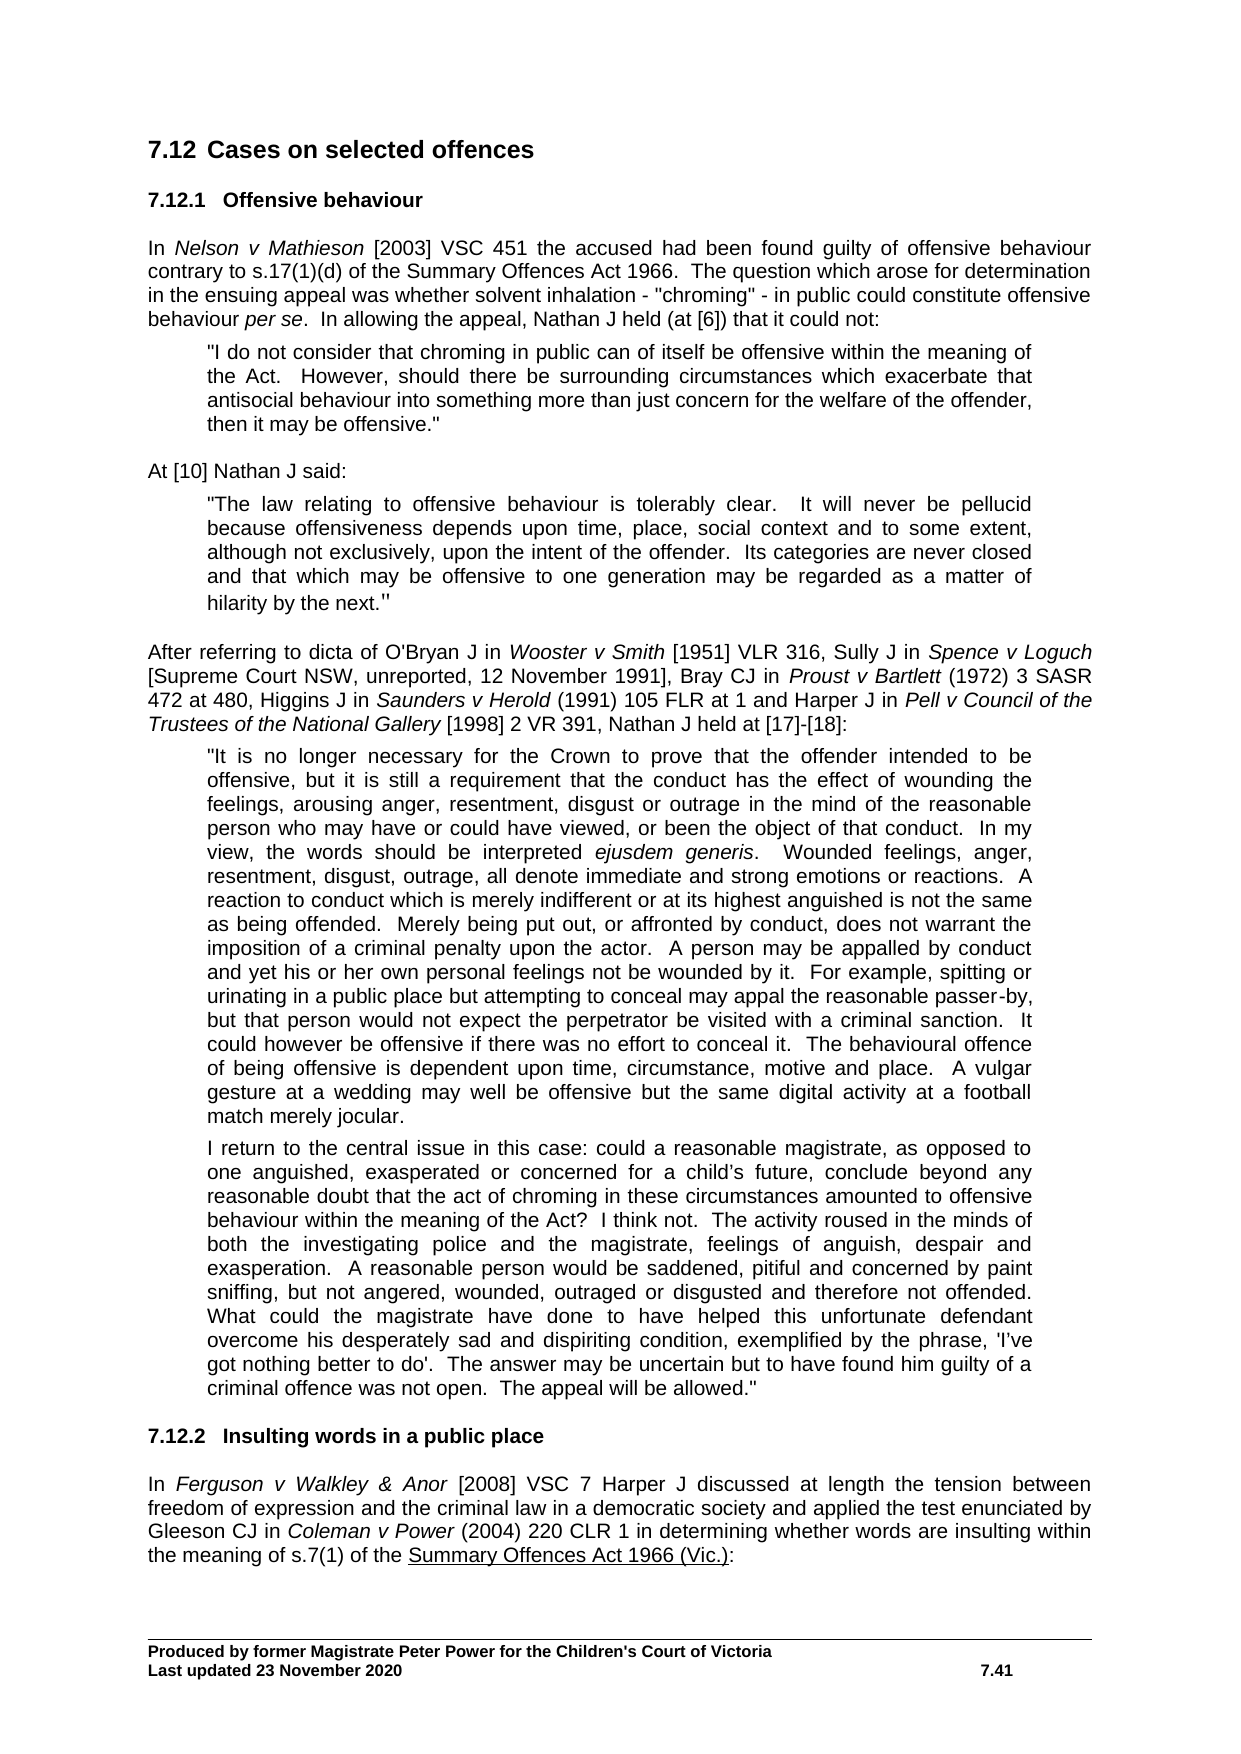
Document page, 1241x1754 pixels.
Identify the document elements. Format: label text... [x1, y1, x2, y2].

subtitle 7.12.1 Offensive behaviour [148, 187, 1092, 211]
text "I do not consider that chroming in public can of itself be offensive within the meaning of the Act. However, should there be surrounding circumstances which exacerbate that antisocial behaviour into something more than just concern for the welfare of the offender, then it may be offensive." [207, 339, 1033, 435]
text At [10] Nathan J said: [148, 459, 1092, 483]
subtitle 7.12.2 Insulting words in a public place [148, 1423, 1092, 1447]
text I return to the central issue in this case: could a reasonable magistrate, as opposed to one anguished, exasperated or concerned for a child’s future, conclude beyond any reasonable doubt that the act of chroming in these circumstances amounted to offensive behaviour within the meaning of the Act? I think not. The activity roused in the minds of both the investigating police and the magistrate, feelings of anguish, despair and exasperation. A reasonable person would be saddened, pitiful and concerned by paint sniffing, but not angered, wounded, outraged or disgusted and therefore not offended. What could the magistrate have done to have helped this unfortunate defendant overcome his desperately sad and dispiriting condition, exemplified by the phrase, 'I’ve got nothing better to do'. The answer may be uncertain but to have found him guilty of a criminal offence was not open. The appeal will be allowed." [207, 1136, 1033, 1399]
text "It is no longer necessary for the Crown to prove that the offender intended to be offensive, but it is still a requirement that the conduct has the effect of wounding the feelings, arousing anger, resentment, disgust or outrage in the mind of the reasonable person who may have or could have viewed, or been the object of that conduct. In my view, the words should be interpreted ejusdem generis. Wounded feelings, anger, resentment, disgust, outrage, all denote immediate and strong emotions or reactions. A reaction to conduct which is merely indifferent or at its highest anguished is not the same as being offended. Merely being put out, or affronted by conduct, does not warrant the imposition of a criminal penalty upon the actor. A person may be appalled by conduct and yet his or her own personal feelings not be wounded by it. For example, spitting or urinating in a public place but attempting to conceal may appal the reasonable passer-by, but that person would not expect the perpetrator be visited with a criminal sanction. It could however be offensive if there was no effort to conceal it. The behavioural offence of being offensive is dependent upon time, circumstance, motive and place. A vulgar gesture at a wedding may well be offensive but the same digital activity at a football match merely jocular. [207, 744, 1033, 1128]
text In Ferguson v Walkley & Anor [2008] VSC 7 Harper J discussed at length the tension between freedom of expression and the criminal law in a democratic society and applied the test enunciated by Gleeson CJ in Coleman v Power (2004) 220 CLR 1 in determining whether words are insulting within the meaning of s.7(1) of the Summary Offences Act 1966 (Vic.): [148, 1471, 1092, 1567]
subtitle 7.12 Cases on selected offences [148, 135, 1092, 163]
text "The law relating to offensive behaviour is tolerably clear. It will never be pellucid because offensiveness depends upon time, place, social context and to some extent, although not exclusively, upon the intent of the offender. Its categories are never closed and that which may be offensive to one generation may be regarded as a matter of hilarity by the next." [207, 492, 1033, 616]
text After referring to dicta of O'Bryan J in Wooster v Smith [1951] VLR 316, Sully J in Spence v Loguch [Supreme Court NSW, unreported, 12 November 1991], Bray CJ in Proust v Bartlett (1972) 3 SASR 472 at 480, Higgins J in Saunders v Herold (1991) 105 FLR at 1 and Harper J in Pell v Council of the Trustees of the National Gallery [1998] 2 VR 391, Nathan J held at [17]-[18]: [148, 640, 1092, 736]
text In Nelson v Mathieson [2003] VSC 451 the accused had been found guilty of offensive behaviour contrary to s.17(1)(d) of the Summary Offences Act 1966. The question which arose for determination in the ensuing appeal was whether solvent inhalation - "chroming" - in public could constitute offensive behaviour per se. In allowing the appeal, Nathan J held (at [6]) that it could not: [148, 235, 1092, 331]
